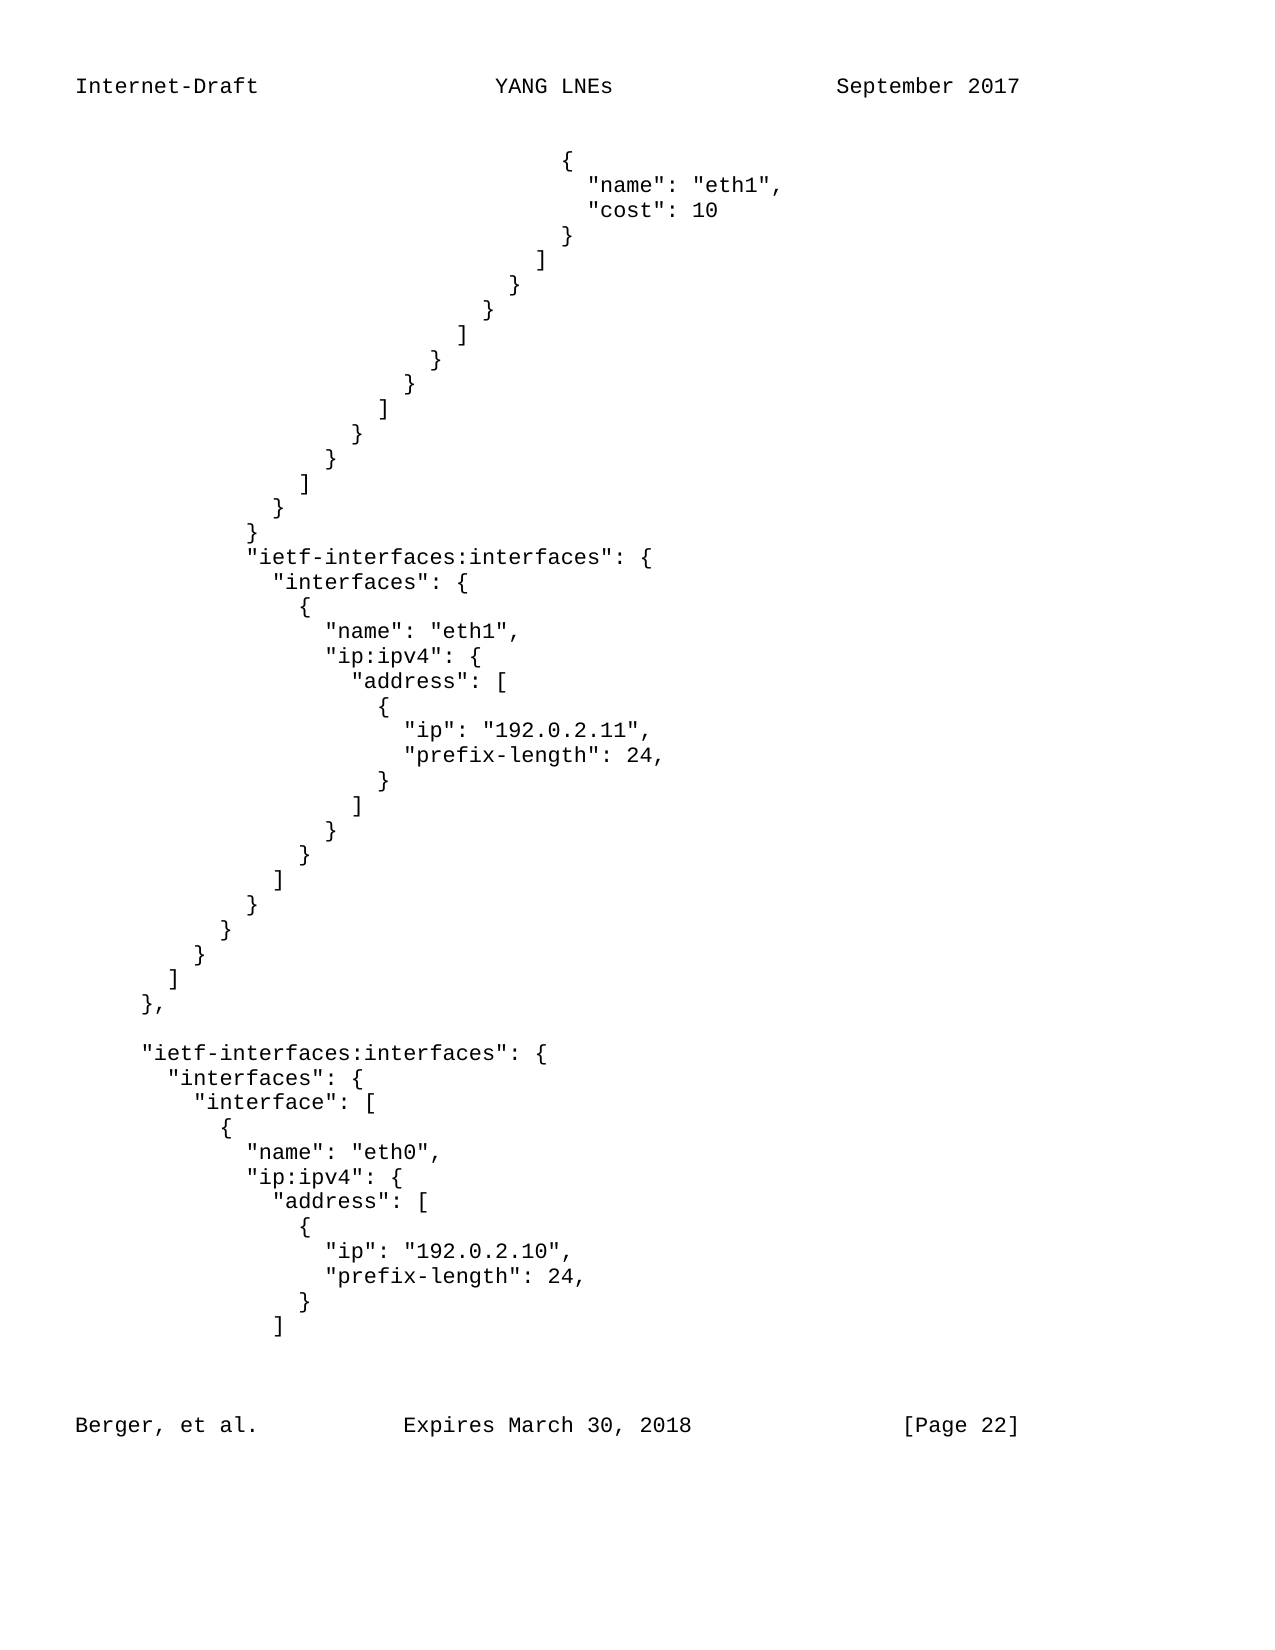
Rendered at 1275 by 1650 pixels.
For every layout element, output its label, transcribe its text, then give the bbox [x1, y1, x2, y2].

text } [75, 943, 1200, 967]
text { [75, 1116, 1200, 1141]
text } [75, 422, 1200, 447]
text ] [75, 868, 1200, 893]
text } [75, 769, 1200, 794]
text ] [75, 397, 1200, 422]
text "address": [ [75, 1191, 1200, 1215]
text { [75, 596, 1200, 620]
text "cost": 10 [75, 199, 1200, 224]
text }, [75, 992, 1200, 1017]
text { [75, 1215, 1200, 1240]
text "ip:ipv4": { [75, 645, 1200, 670]
text "ip:ipv4": { [75, 1166, 1200, 1191]
text } [75, 348, 1200, 372]
text "name": "eth1", [75, 174, 1200, 199]
text } [75, 843, 1200, 868]
text } [75, 496, 1200, 521]
text "ietf-interfaces:interfaces": { [75, 546, 1200, 571]
text } [75, 298, 1200, 323]
text { [75, 695, 1200, 719]
text "ietf-interfaces:interfaces": { [75, 1042, 1200, 1067]
text } [75, 224, 1200, 248]
text ] [75, 323, 1200, 348]
text } [75, 1290, 1200, 1314]
text "interface": [ [75, 1091, 1200, 1116]
text } [75, 273, 1200, 298]
text ] [75, 1314, 1200, 1339]
text } [75, 521, 1200, 546]
text "prefix-length": 24, [75, 1265, 1200, 1290]
text ] [75, 794, 1200, 819]
text "prefix-length": 24, [75, 744, 1200, 769]
text "address": [ [75, 670, 1200, 695]
text "ip": "192.0.2.11", [75, 719, 1200, 744]
text "interfaces": { [75, 571, 1200, 596]
text "name": "eth1", [75, 620, 1200, 645]
text } [75, 447, 1200, 472]
text } [75, 918, 1200, 943]
text Internet-Draft YANG LNEs September 2017 [75, 75, 1200, 100]
text } [75, 893, 1200, 918]
text ] [75, 967, 1200, 992]
text Berger, et al. Expires March 30, 2018 [Page 22] [75, 1414, 1200, 1438]
text ] [75, 248, 1200, 273]
text "name": "eth0", [75, 1141, 1200, 1166]
text { [75, 149, 1200, 174]
text "interfaces": { [75, 1067, 1200, 1091]
text } [75, 372, 1200, 397]
text ] [75, 472, 1200, 496]
text } [75, 819, 1200, 843]
text "ip": "192.0.2.10", [75, 1240, 1200, 1265]
